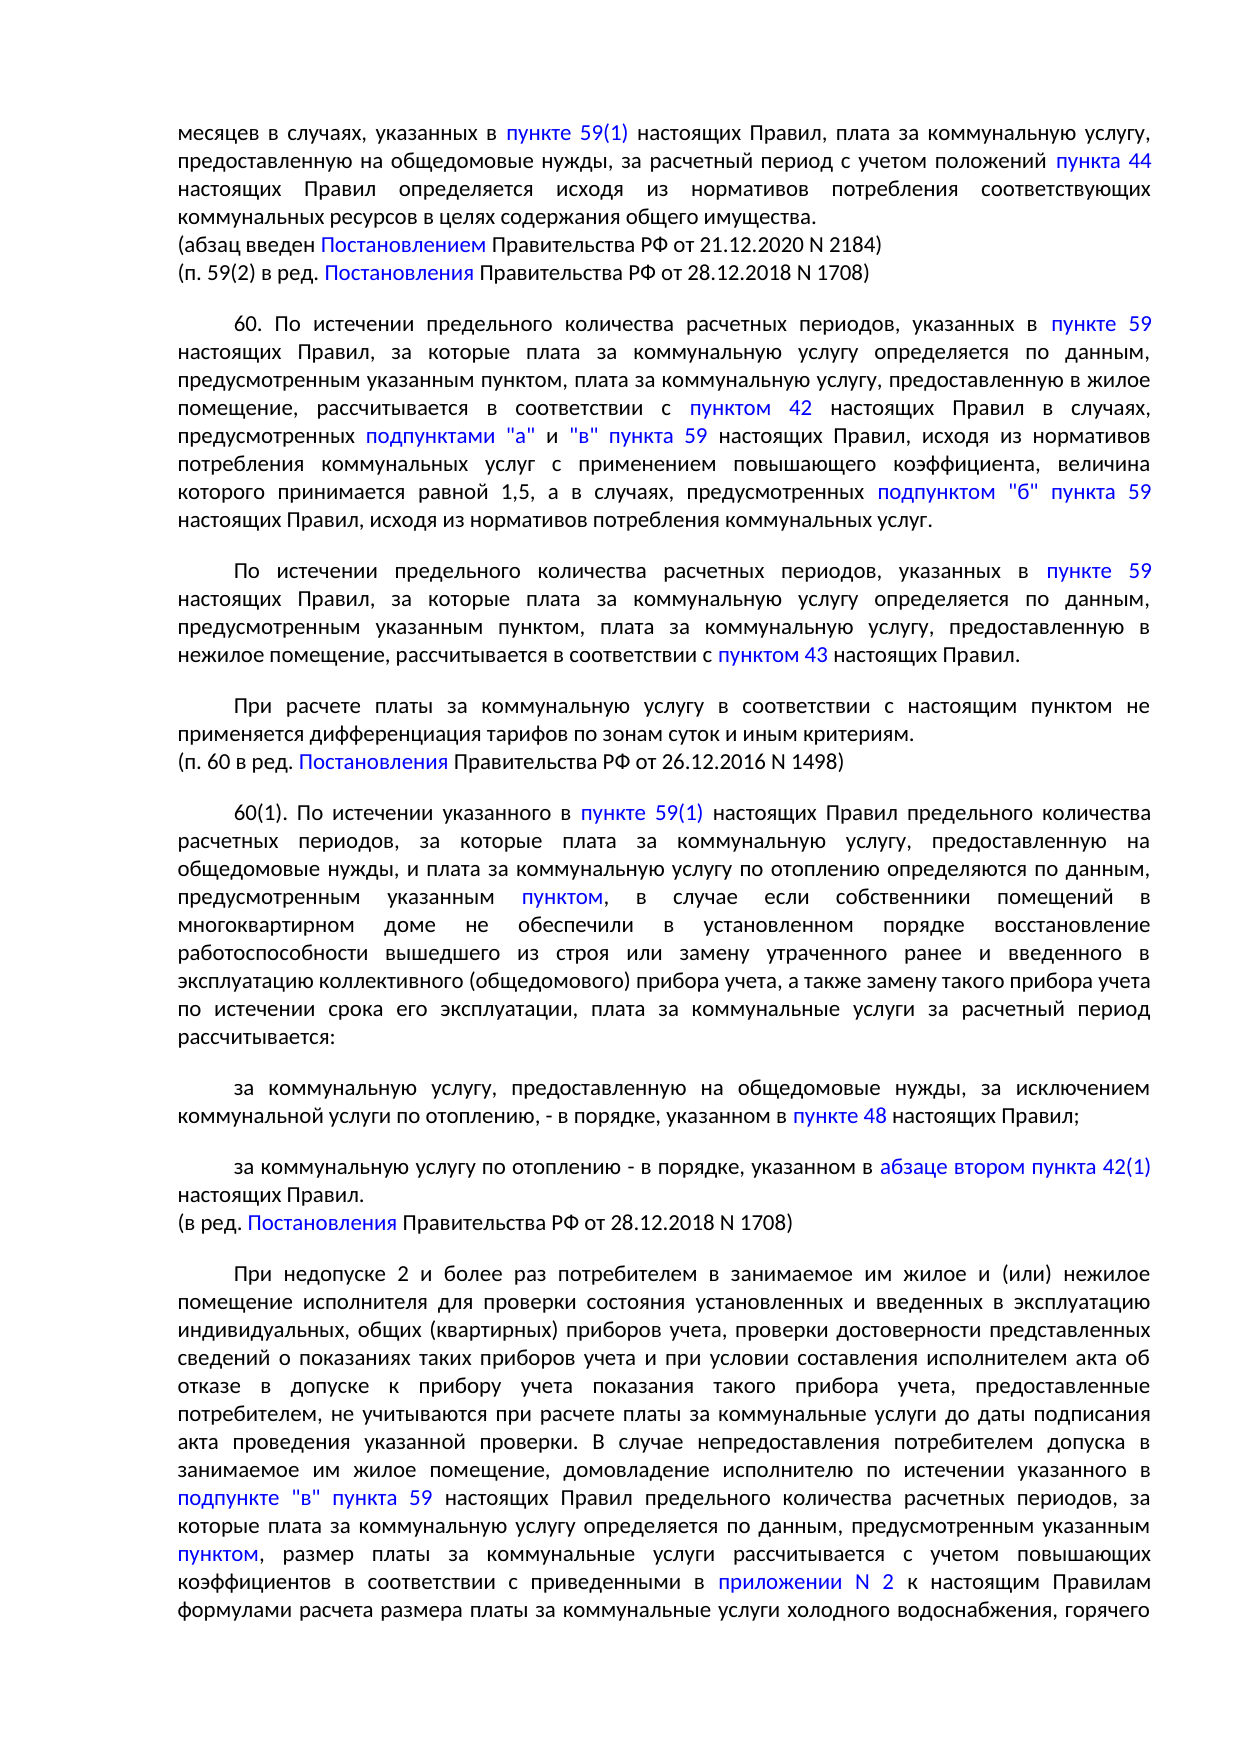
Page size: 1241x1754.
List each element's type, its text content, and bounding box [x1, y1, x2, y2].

text (п. 59(2) в ред. Постановления Правительства РФ от 28.12.2018 N 1708) [177, 258, 1152, 286]
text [177, 1259, 1152, 1623]
text (п. 60 в ред. Постановления Правительства РФ от 26.12.2016 N 1498) [177, 747, 1152, 775]
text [177, 118, 1152, 230]
text При расчете платы за коммунальную услугу в соответствии с настоящим пунктом не применяется дифференциация тарифов по зонам суток и иным критериям. [177, 691, 1152, 747]
text (абзац введен Постановлением Правительства РФ от 21.12.2020 N 2184) [177, 230, 1152, 258]
text (в ред. Постановления Правительства РФ от 28.12.2018 N 1708) [177, 1208, 1152, 1236]
text По истечении предельного количества расчетных периодов, указанных в пункте 59 настоящих Правил, за которые плата за коммунальную услугу определяется по данным, предусмотренным указанным пунктом, плата за коммунальную услугу, предоставленную в нежилое помещение, рассчитывается в соответствии с пунктом 43 настоящих Правил. [177, 556, 1152, 668]
text за коммунальную услугу, предоставленную на общедомовые нужды, за исключением коммунальной услуги по отоплению, - в порядке, указанном в пункте 48 настоящих Правил; [177, 1073, 1152, 1129]
text 60(1). По истечении указанного в пункте 59(1) настоящих Правил предельного количества расчетных периодов, за которые плата за коммунальную услугу, предоставленную на общедомовые нужды, и плата за коммунальную услугу по отоплению определяются по данным, предусмотренным указанным пунктом, в случае если собственники помещений в многоквартирном доме не обеспечили в установленном порядке восстановление работоспособности вышедшего из строя или замену утраченного ранее и введенного в эксплуатацию коллективного (общедомового) прибора учета, а также замену такого прибора учета по истечении срока его эксплуатации, плата за коммунальные услуги за расчетный период рассчитывается: [177, 798, 1152, 1050]
text 60. По истечении предельного количества расчетных периодов, указанных в пункте 59 настоящих Правил, за которые плата за коммунальную услугу определяется по данным, предусмотренным указанным пунктом, плата за коммунальную услугу, предоставленную в жилое помещение, рассчитывается в соответствии с пунктом 42 настоящих Правил в случаях, предусмотренных подпунктами "а" и "в" пункта 59 настоящих Правил, исходя из нормативов потребления коммунальных услуг с применением повышающего коэффициента, величина которого принимается равной 1,5, а в случаях, предусмотренных подпунктом "б" пункта 59 настоящих Правил, исходя из нормативов потребления коммунальных услуг. [177, 309, 1152, 533]
text за коммунальную услугу по отоплению - в порядке, указанном в абзаце втором пункта 42(1) настоящих Правил. [177, 1152, 1152, 1208]
